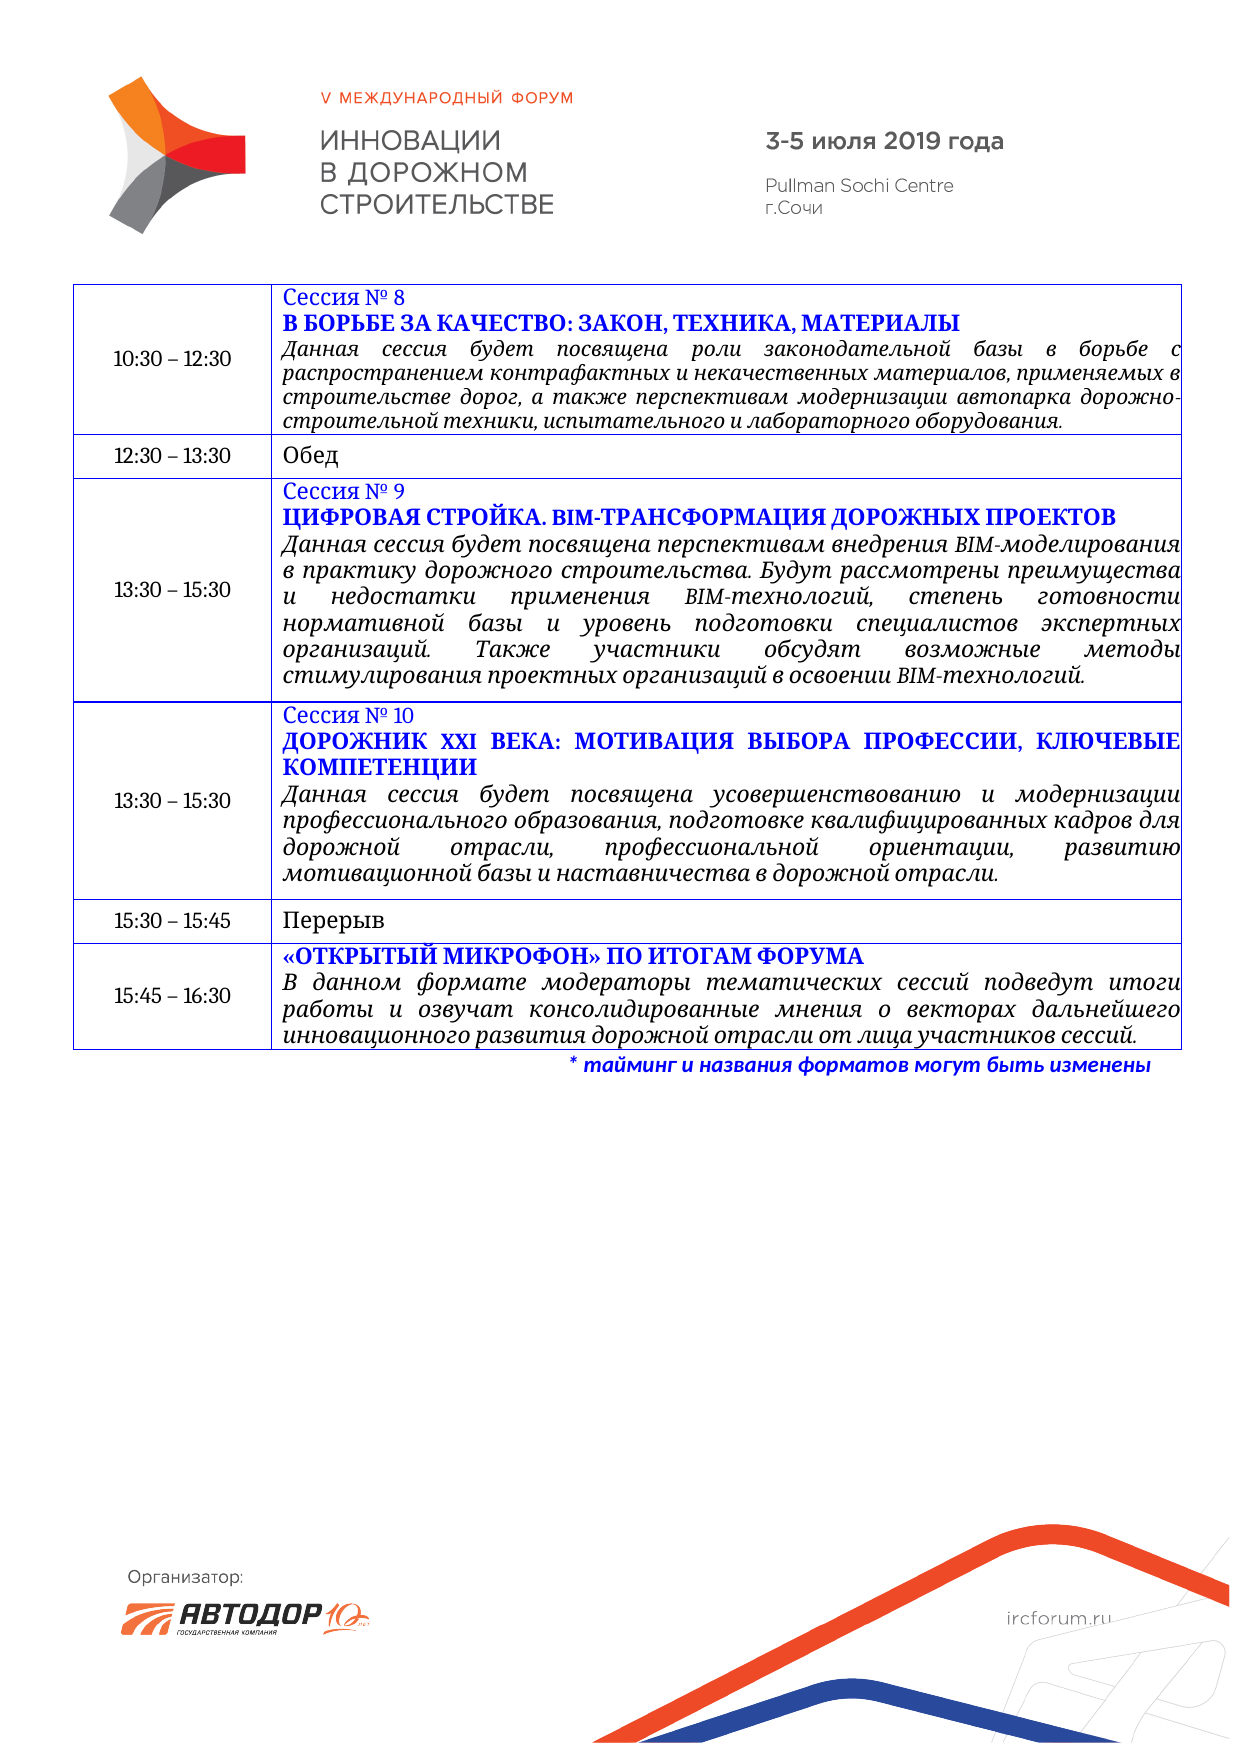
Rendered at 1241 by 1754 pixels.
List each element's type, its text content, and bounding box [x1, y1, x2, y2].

table_cell 15:45 – 16:30 [74, 944, 271, 1049]
text * тайминг и названия форматов могут быть изменены [177, 1050, 1152, 1078]
table_cell 13:30 – 15:30 [74, 703, 271, 899]
table_cell Перерыв [272, 900, 1181, 943]
table_cell «ОТКРЫТЫЙ МИКРОФОН» ПО ИТОГАМ ФОРУМА В данном формате модераторы тематических сессий подведут итоги работы и озвучат консолидированные мнения о векторах дальнейшего инновационного развития дорожной отрасли от лица участников сессий. [272, 944, 1181, 1049]
table_cell Сессия № 9 ЦИФРОВАЯ СТРОЙКА. BIM-ТРАНСФОРМАЦИЯ ДОРОЖНЫХ ПРОЕКТОВ Данная сессия будет посвящена перспективам внедрения BIM-моделирования в практику дорожного строительства. Будут рассмотрены преимущества и недостатки применения BIM-технологий, степень готовности нормативной базы и уровень подготовки специалистов экспертных организаций. Также участники обсудят возможные методы стимулирования проектных организаций в освоении BIM-технологий. [272, 479, 1181, 701]
table_cell 15:30 – 15:45 [74, 900, 271, 943]
table_cell Обед [272, 435, 1181, 478]
table_cell Сессия № 8 В БОРЬБЕ ЗА КАЧЕСТВО: ЗАКОН, ТЕХНИКА, МАТЕРИАЛЫ Данная сессия будет посвящена роли законодательной базы в борьбе с распространением контрафактных и некачественных материалов, применяемых в строительстве дорог, а также перспективам модернизации автопарка дорожно-строительной техники, испытательного и лабораторного оборудования. [272, 285, 1181, 433]
table_cell 10:30 – 12:30 [74, 285, 271, 433]
table_cell Сессия № 10 ДОРОЖНИК XXI ВЕКА: МОТИВАЦИЯ ВЫБОРА ПРОФЕССИИ, КЛЮЧЕВЫЕ КОМПЕТЕНЦИИ Данная сессия будет посвящена усовершенствованию и модернизации профессионального образования, подготовке квалифицированных кадров для дорожной отрасли, профессиональной ориентации, развитию мотивационной базы и наставничества в дорожной отрасли. [272, 703, 1181, 899]
table_cell 13:30 – 15:30 [74, 479, 271, 701]
picture [113, 1517, 1236, 1749]
picture [0, 0, 1241, 284]
table_cell 12:30 – 13:30 [74, 435, 271, 478]
